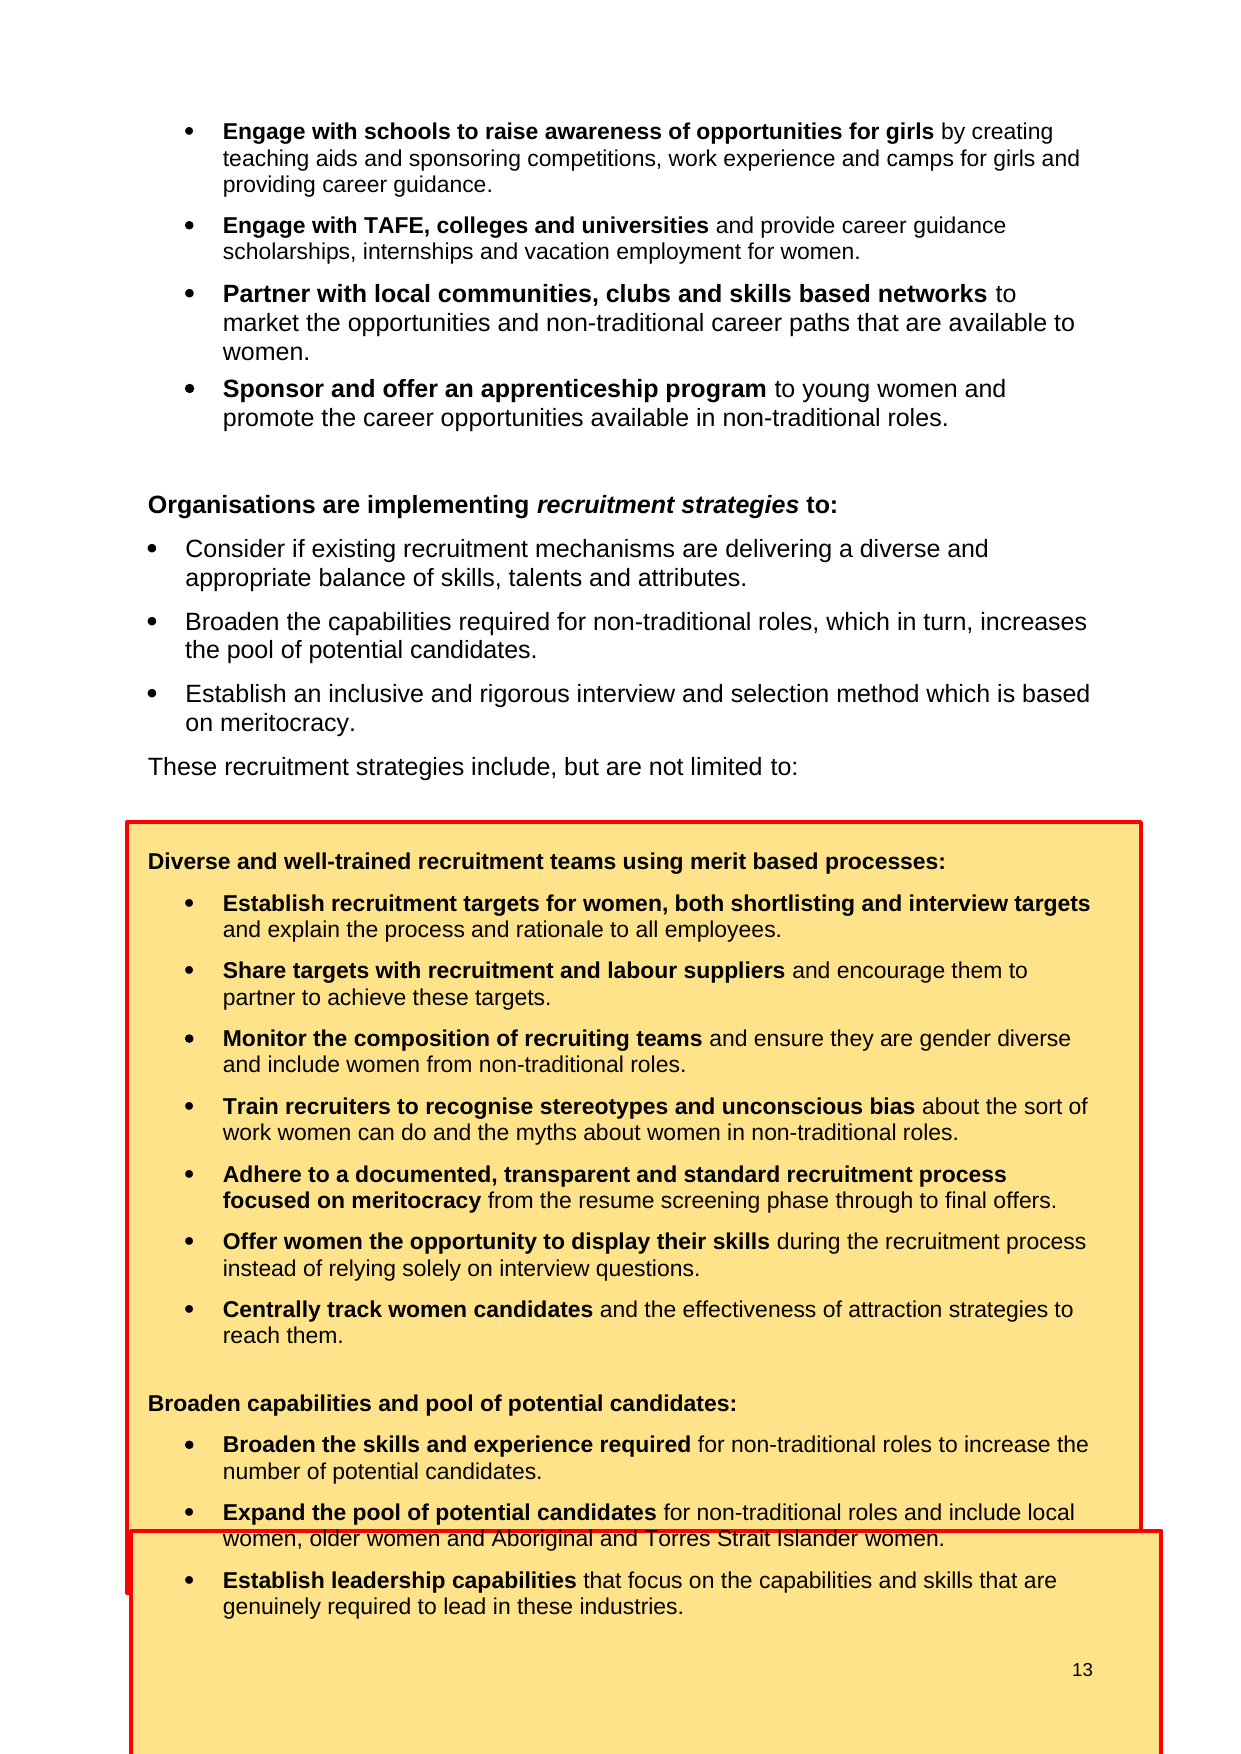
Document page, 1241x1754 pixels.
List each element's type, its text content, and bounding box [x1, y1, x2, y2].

list Sponsor and offer an apprenticeship program to young women and promote the career opportunities available in non-traditional roles. [185, 374, 1092, 431]
list Partner with local communities, clubs and skills based networks to market the opportunities and non-traditional career paths that are available to women. [185, 279, 1092, 365]
list Broaden the skills and experience required for non-traditional roles to increase the number of potential candidates. [185, 1431, 1092, 1484]
list Establish an inclusive and rigorous interview and selection method which is based on meritocracy. [148, 679, 1092, 737]
list Establish recruitment targets for women, both shortlisting and interview targets and explain the process and rationale to all employees. [185, 890, 1092, 942]
list Establish leadership capabilities that focus on the capabilities and skills that are genuinely required to lead in these industries. [185, 1567, 1092, 1619]
list Engage with TAFE, colleges and universities and provide career guidance scholarships, internships and vacation employment for women. [185, 212, 1092, 264]
list Broaden the capabilities required for non-traditional roles, which in turn, increases the pool of potential candidates. [148, 606, 1092, 664]
text Diverse and well-trained recruitment teams using merit based processes: [148, 848, 1092, 875]
list Offer women the opportunity to display their skills during the recruitment process instead of relying solely on interview questions. [185, 1228, 1092, 1281]
list Share targets with recruitment and labour suppliers and encourage them to partner to achieve these targets. [185, 957, 1092, 1010]
text Organisations are implementing recruitment strategies to: [148, 490, 1092, 519]
text Broaden capabilities and pool of potential candidates: [148, 1390, 1092, 1416]
list Centrally track women candidates and the effectiveness of attraction strategies to reach them. [185, 1296, 1092, 1349]
text These recruitment strategies include, but are not limited to: [148, 752, 1092, 780]
list Train recruiters to recognise stereotypes and unconscious bias about the sort of work women can do and the myths about women in non-traditional roles. [185, 1093, 1092, 1146]
list Consider if existing recruitment mechanisms are delivering a diverse and appropriate balance of skills, talents and attributes. [148, 534, 1092, 591]
list Monitor the composition of recruiting teams and ensure they are gender diverse and include women from non-traditional roles. [185, 1025, 1092, 1078]
list Expand the pool of potential candidates for non-traditional roles and include local women, older women and Aboriginal and Torres Strait Islander women. [185, 1499, 1092, 1552]
list Adhere to a documented, transparent and standard recruitment process focused on meritocracy from the resume screening phase through to final offers. [185, 1161, 1092, 1213]
list Engage with schools to raise awareness of opportunities for girls by creating teaching aids and sponsoring competitions, work experience and camps for girls and providing career guidance. [185, 118, 1092, 197]
